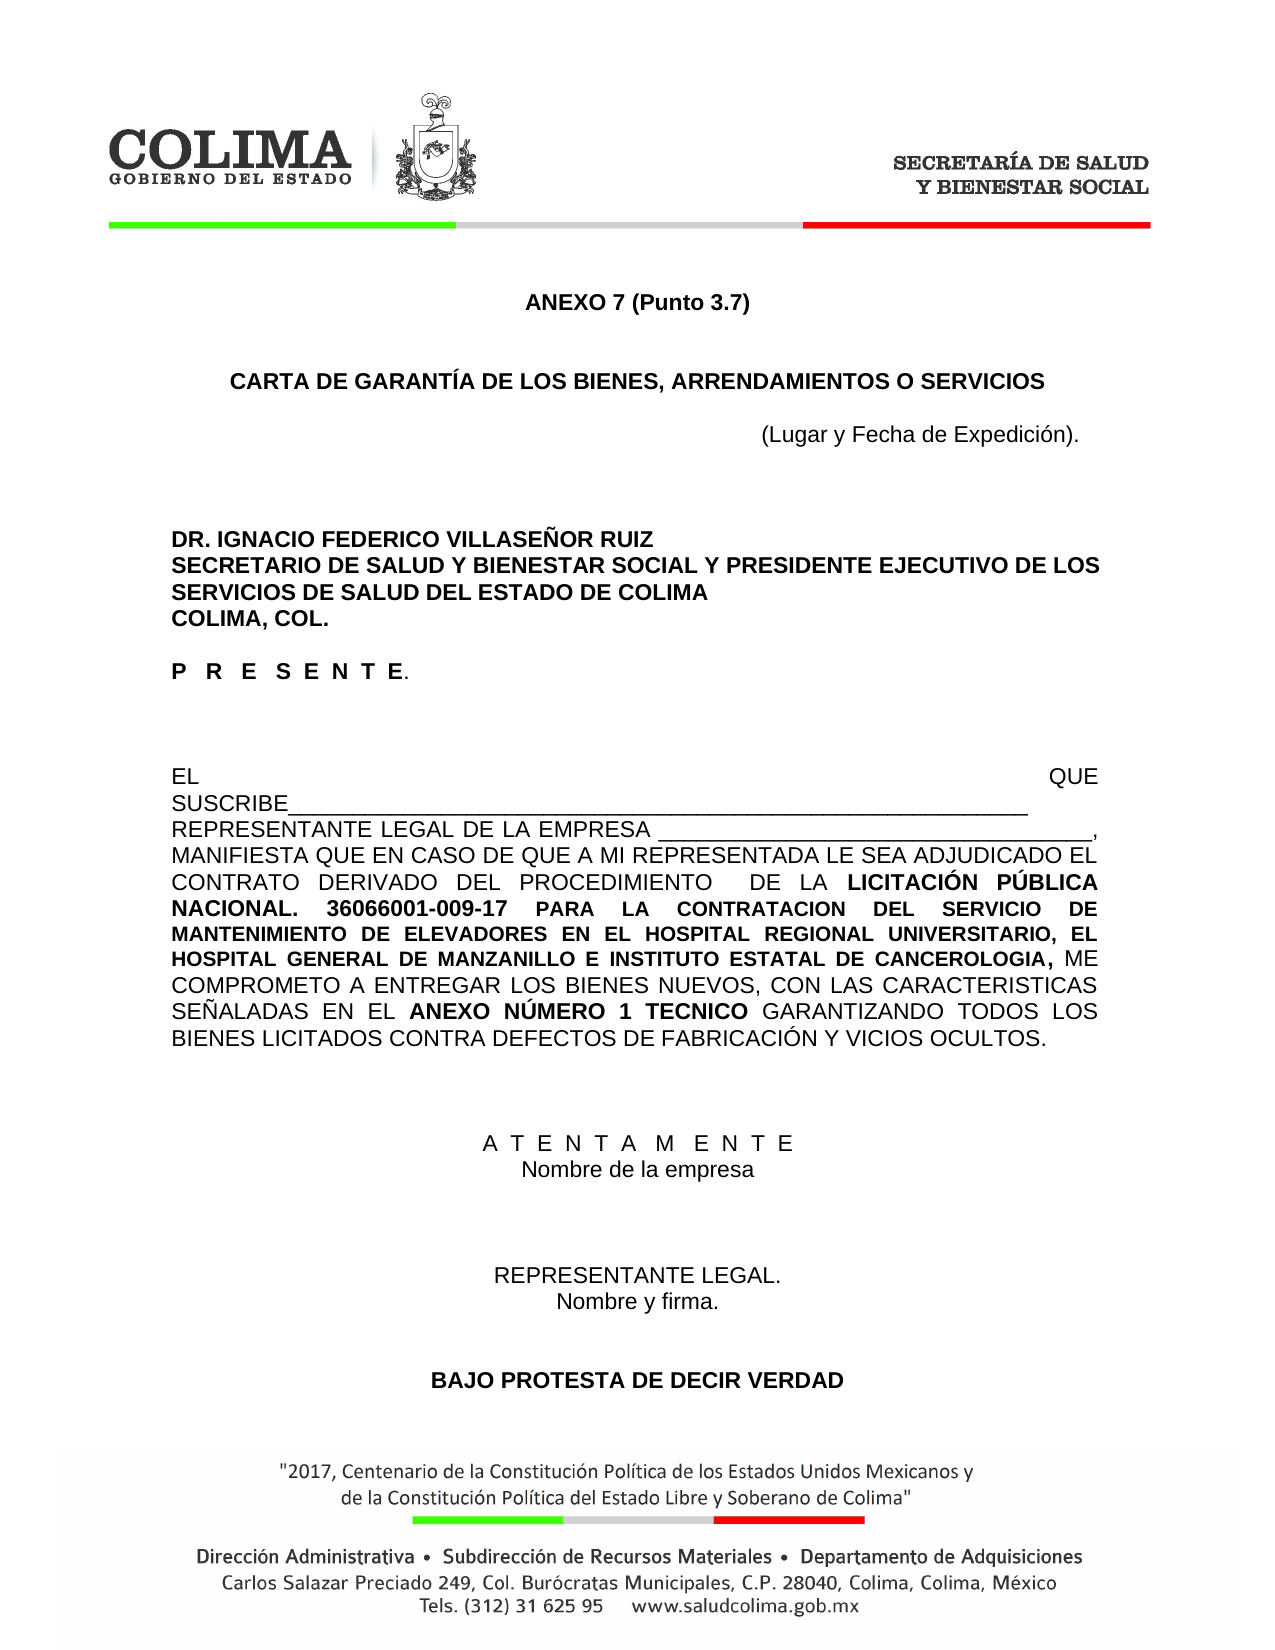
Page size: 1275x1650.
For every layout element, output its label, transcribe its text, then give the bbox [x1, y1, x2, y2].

subtitle SECRETARIO DE SALUD Y BIENESTAR SOCIAL Y PRESIDENTE EJECUTIVO DE LOS SERVICIOS DE SALUD DEL ESTADO DE COLIMA [171, 552, 1104, 605]
text A T E N T A M E N T E [171, 1130, 1104, 1156]
text (Lugar y Fecha de Expedición). [761, 421, 1104, 447]
text REPRESENTANTE LEGAL. [171, 1262, 1104, 1288]
text P R E S E N T E. [171, 658, 1104, 684]
text Nombre de la empresa [171, 1156, 1104, 1183]
text ANEXO 7 (Punto 3.7) [171, 289, 1104, 315]
text Nombre y firma. [171, 1288, 1104, 1314]
picture [0, 7, 1261, 238]
text COLIMA, COL. [171, 605, 1104, 632]
text CARTA DE GARANTÍA DE LOS BIENES, ARRENDAMIENTOS O SERVICIOS [171, 368, 1104, 394]
picture [55, 1446, 1238, 1650]
text EL QUE SUSCRIBE__________________________________________________________ REPRESENTANTE LEGAL DE LA EMPRESA __________________________________, MANIFIESTA QUE EN CASO DE QUE A MI REPRESENTADA LE SEA ADJUDICADO EL CONTRATO DERIVADO DEL PROCEDIMIENTO DE LA LICITACIÓN PÚBLICA NACIONAL. 36066001-009-17 PARA LA CONTRATACION DEL SERVICIO DE MANTENIMIENTO DE ELEVADORES EN EL HOSPITAL REGIONAL UNIVERSITARIO, EL HOSPITAL GENERAL DE MANZANILLO E INSTITUTO ESTATAL DE CANCEROLOGIA, ME COMPROMETO A ENTREGAR LOS BIENES NUEVOS, CON LAS CARACTERISTICAS SEÑALADAS EN EL ANEXO NÚMERO 1 TECNICO GARANTIZANDO TODOS LOS BIENES LICITADOS CONTRA DEFECTOS DE FABRICACIÓN Y VICIOS OCULTOS. [171, 763, 1098, 1051]
subtitle DR. IGNACIO FEDERICO VILLASEÑOR RUIZ [171, 526, 1104, 552]
text BAJO PROTESTA DE DECIR VERDAD [171, 1367, 1104, 1393]
